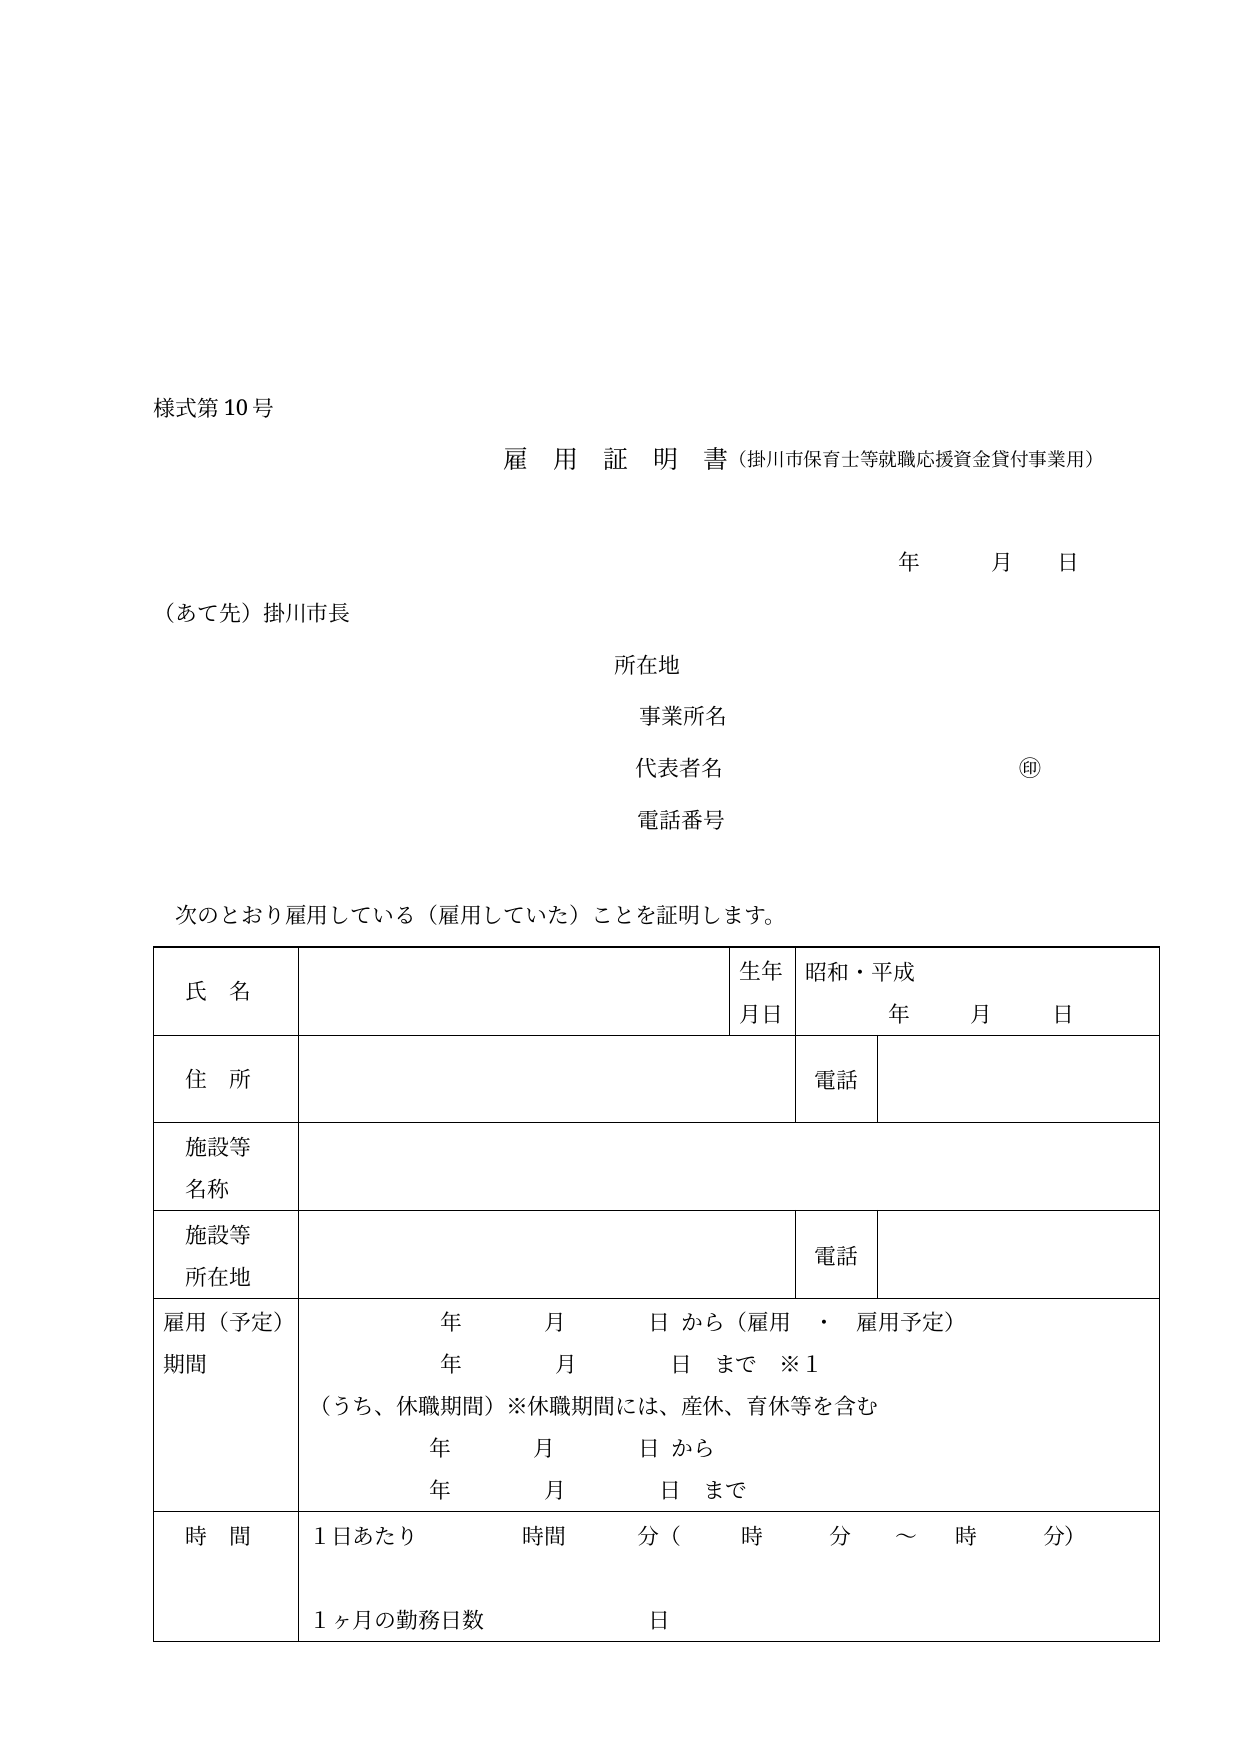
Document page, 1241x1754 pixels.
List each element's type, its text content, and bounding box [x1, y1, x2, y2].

text 事業所名 [153, 695, 1117, 734]
text 次のとおり雇用している（雇用していた）ことを証明します。 [153, 894, 1117, 934]
table_cell 雇用（予定） 期間 [154, 1299, 298, 1511]
text 所在地 [153, 644, 1041, 683]
table_cell 電話 [796, 1211, 877, 1297]
table_header 氏 名 [154, 948, 298, 1035]
table_header [299, 948, 729, 1035]
text 雇 用 証 明 書（掛川市保育士等就職応援資金貸付事業用） [153, 438, 1128, 478]
table_header 昭和・平成 年 月 日 [796, 948, 1159, 1035]
text 電話番号 [153, 799, 1122, 882]
table_cell [299, 1036, 795, 1122]
text 年 月 日 [154, 541, 1128, 581]
table_cell [878, 1211, 1159, 1297]
table_cell [299, 1211, 795, 1297]
text （あて先）掛川市長 [153, 593, 1128, 632]
table_cell 施設等 名称 [154, 1123, 298, 1210]
table_cell 電話 [796, 1036, 877, 1122]
table_header 生年月日 [730, 948, 795, 1035]
table_cell 施設等 所在地 [154, 1211, 298, 1297]
table_cell [878, 1036, 1159, 1122]
table_cell 時 間 [154, 1512, 298, 1641]
table_cell 住 所 [154, 1036, 298, 1122]
text 代表者名 ㊞ [153, 747, 1122, 787]
table_cell [299, 1123, 1159, 1210]
table_cell 年 月 日 から（雇用 ・ 雇用予定） 年 月 日 まで ※１ （うち、休職期間）※休職期間には、産休、育休等を含む 年 月 日 から 年 月 日 まで [299, 1299, 1159, 1511]
table_cell １日あたり 時間 分（ 時 分 ～ 時 分） １ヶ月の勤務日数 日 [299, 1512, 1159, 1641]
text 様式第10号 [153, 387, 1041, 426]
